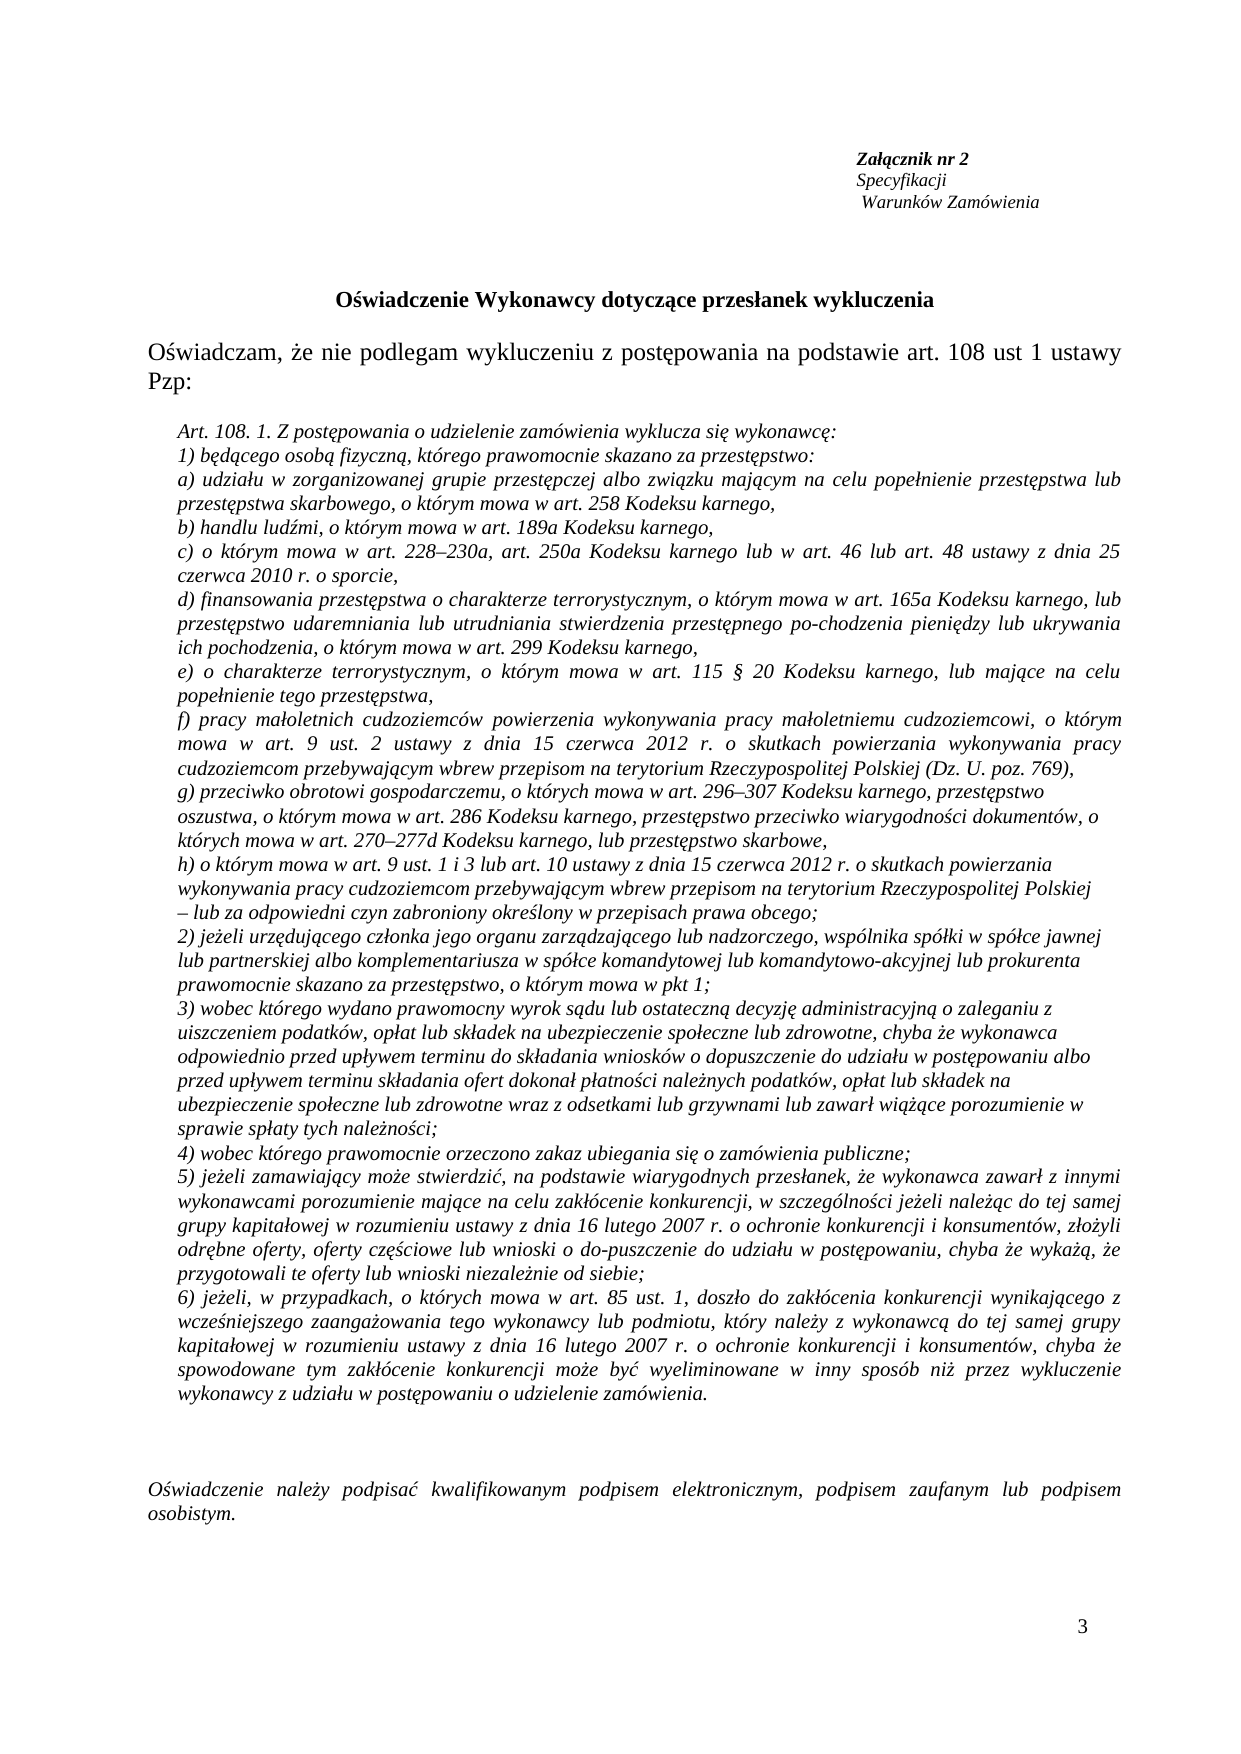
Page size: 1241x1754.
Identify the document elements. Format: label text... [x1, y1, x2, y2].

text h) o którym mowa w art. 9 ust. 1 i 3 lub art. 10 ustawy z dnia 15 czerwca 2012 r. o skutkach powierzania wykonywania pracy cudzoziemcom przebywającym wbrew przepisom na terytorium Rzeczypospolitej Polskiej [177, 852, 1122, 900]
list Oświadczam, że nie podlegam wykluczeniu z postępowania na podstawie art. 108 ust 1 ustawy Pzp: [148, 337, 1122, 394]
text Oświadczenie Wykonawcy dotyczące przesłanek wykluczenia [148, 287, 1122, 313]
text c) o którym mowa w art. 228–230a, art. 250a Kodeksu karnego lub w art. 46 lub art. 48 ustawy z dnia 25 czerwca 2010 r. o sporcie, [177, 539, 1122, 587]
text 2) jeżeli urzędującego członka jego organu zarządzającego lub nadzorczego, wspólnika spółki w spółce jawnej lub partnerskiej albo komplementariusza w spółce komandytowej lub komandytowo-akcyjnej lub prokurenta prawomocnie skazano za przestępstwo, o którym mowa w pkt 1; [177, 924, 1122, 996]
text 3) wobec którego wydano prawomocny wyrok sądu lub ostateczną decyzję administracyjną o zaleganiu z uiszczeniem podatków, opłat lub składek na ubezpieczenie społeczne lub zdrowotne, chyba że wykonawca odpowiednio przed upływem terminu do składania wniosków o dopuszczenie do udziału w postępowaniu albo przed upływem terminu składania ofert dokonał płatności należnych podatków, opłat lub składek na ubezpieczenie społeczne lub zdrowotne wraz z odsetkami lub grzywnami lub zawarł wiążące porozumienie w sprawie spłaty tych należności; [177, 996, 1122, 1140]
text Warunków Zamówienia [148, 191, 1122, 212]
text d) finansowania przestępstwa o charakterze terrorystycznym, o którym mowa w art. 165a Kodeksu karnego, lub przestępstwo udaremniania lub utrudniania stwierdzenia przestępnego po-chodzenia pieniędzy lub ukrywania ich pochodzenia, o którym mowa w art. 299 Kodeksu karnego, [177, 587, 1122, 659]
text Art. 108. 1. Z postępowania o udzielenie zamówienia wyklucza się wykonawcę: [177, 418, 1122, 443]
text – lub za odpowiedni czyn zabroniony określony w przepisach prawa obcego; [177, 900, 1122, 924]
text b) handlu ludźmi, o którym mowa w art. 189a Kodeksu karnego, [177, 515, 1122, 539]
text 5) jeżeli zamawiający może stwierdzić, na podstawie wiarygodnych przesłanek, że wykonawca zawarł z innymi wykonawcami porozumienie mające na celu zakłócenie konkurencji, w szczególności jeżeli należąc do tej samej grupy kapitałowej w rozumieniu ustawy z dnia 16 lutego 2007 r. o ochronie konkurencji i konsumentów, złożyli odrębne oferty, oferty częściowe lub wnioski o do-puszczenie do udziału w postępowaniu, chyba że wykażą, że przygotowali te oferty lub wnioski niezależnie od siebie; [177, 1164, 1122, 1285]
text Specyfikacji [148, 169, 1122, 191]
text Załącznik nr 2 [148, 148, 1122, 169]
text g) przeciwko obrotowi gospodarczemu, o których mowa w art. 296–307 Kodeksu karnego, przestępstwo oszustwa, o którym mowa w art. 286 Kodeksu karnego, przestępstwo przeciwko wiarygodności dokumentów, o których mowa w art. 270–277d Kodeksu karnego, lub przestępstwo skarbowe, [177, 779, 1122, 852]
text 4) wobec którego prawomocnie orzeczono zakaz ubiegania się o zamówienia publiczne; [177, 1140, 1122, 1164]
text e) o charakterze terrorystycznym, o którym mowa w art. 115 § 20 Kodeksu karnego, lub mające na celu popełnienie tego przestępstwa, [177, 659, 1122, 707]
text Oświadczenie należy podpisać kwalifikowanym podpisem elektronicznym, podpisem zaufanym lub podpisem osobistym. [148, 1477, 1122, 1525]
text 1) będącego osobą fizyczną, którego prawomocnie skazano za przestępstwo: [177, 443, 1122, 467]
text a) udziału w zorganizowanej grupie przestępczej albo związku mającym na celu popełnienie przestępstwa lub przestępstwa skarbowego, o którym mowa w art. 258 Kodeksu karnego, [177, 467, 1122, 515]
text 6) jeżeli, w przypadkach, o których mowa w art. 85 ust. 1, doszło do zakłócenia konkurencji wynikającego z wcześniejszego zaangażowania tego wykonawcy lub podmiotu, który należy z wykonawcą do tej samej grupy kapitałowej w rozumieniu ustawy z dnia 16 lutego 2007 r. o ochronie konkurencji i konsumentów, chyba że spowodowane tym zakłócenie konkurencji może być wyeliminowane w inny sposób niż przez wykluczenie wykonawcy z udziału w postępowaniu o udzielenie zamówienia. [177, 1285, 1122, 1405]
text f) pracy małoletnich cudzoziemców powierzenia wykonywania pracy małoletniemu cudzoziemcowi, o którym mowa w art. 9 ust. 2 ustawy z dnia 15 czerwca 2012 r. o skutkach powierzania wykonywania pracy cudzoziemcom przebywającym wbrew przepisom na terytorium Rzeczypospolitej Polskiej (Dz. U. poz. 769), [177, 707, 1122, 779]
